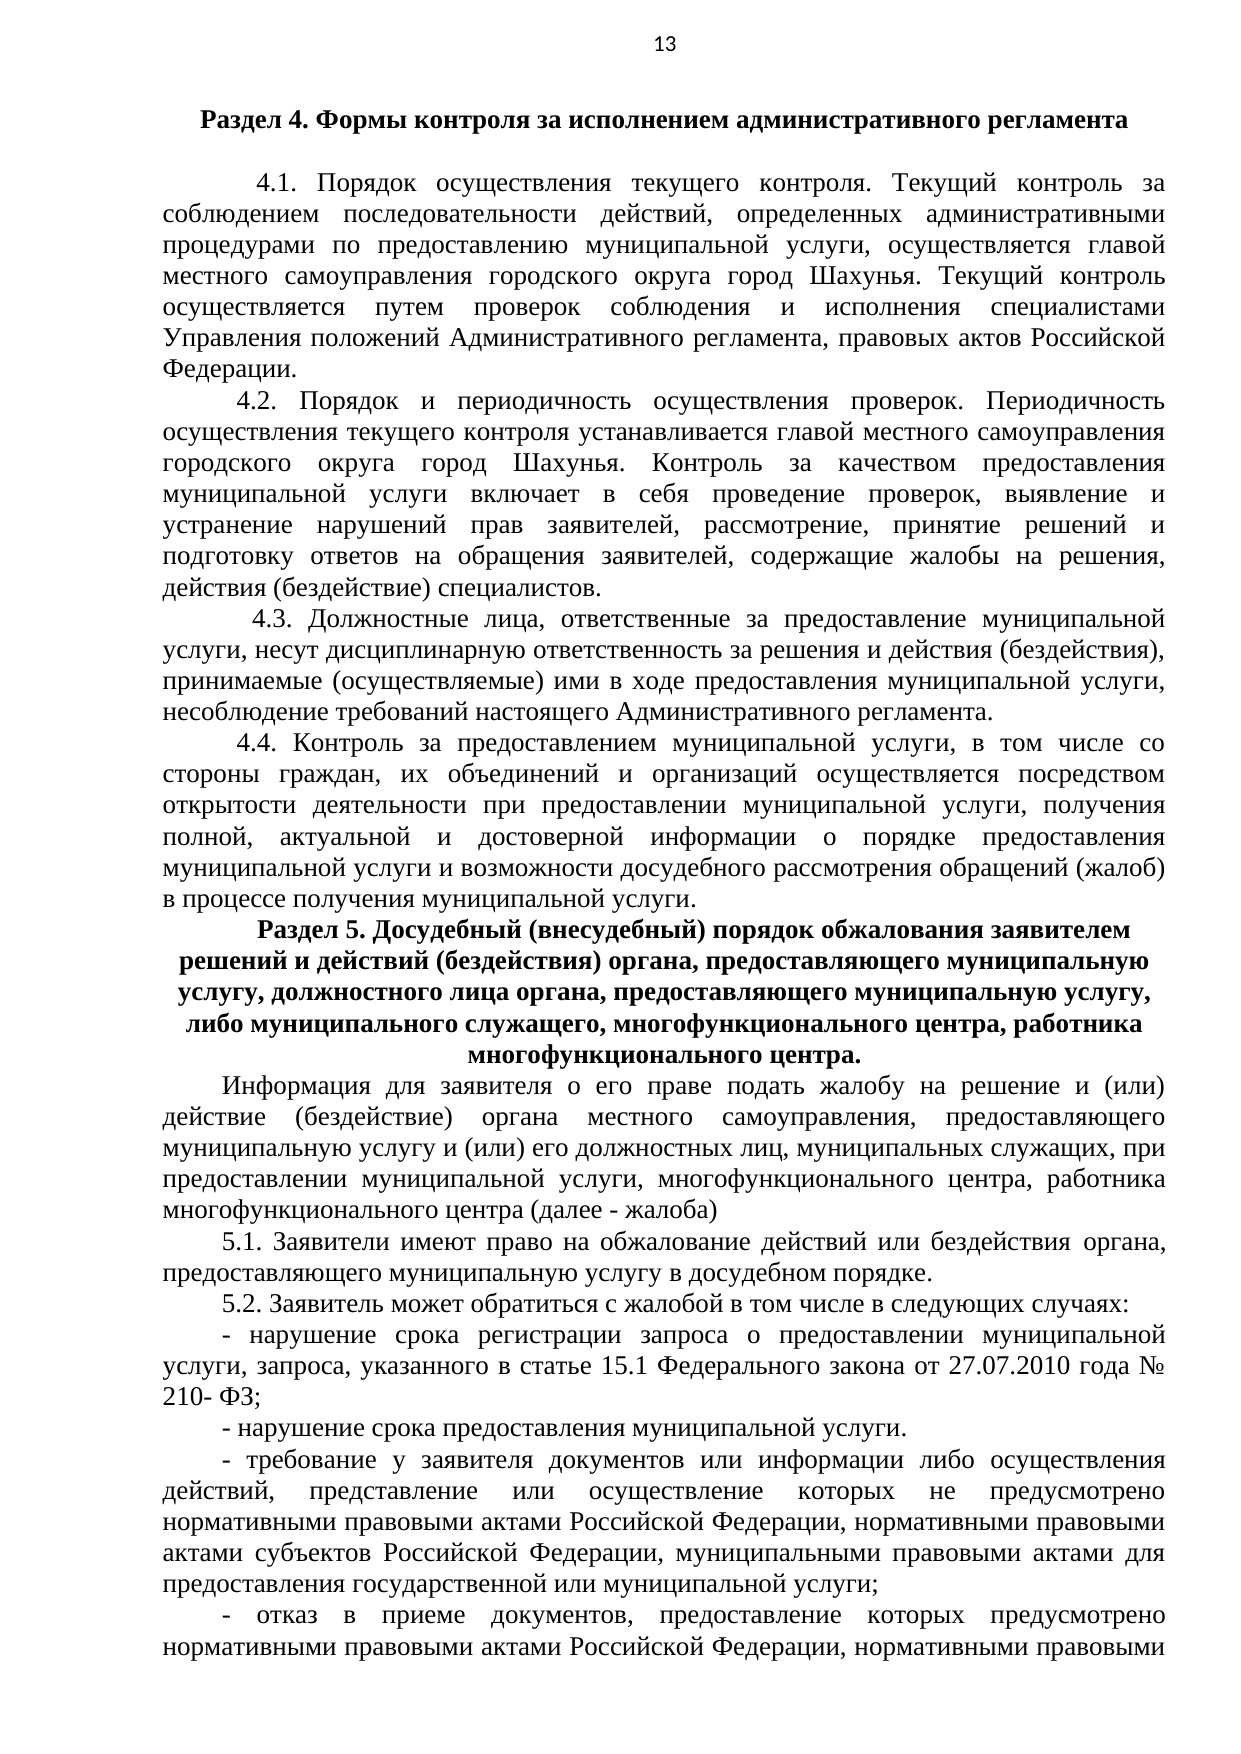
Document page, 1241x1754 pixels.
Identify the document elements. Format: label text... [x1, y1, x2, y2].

text - требование у заявителя документов или информации либо осуществления действий, представление или осуществление которых не предусмотрено нормативными правовыми актами Российской Федерации, нормативными правовыми актами субъектов Российской Федерации, муниципальными правовыми актами для предоставления государственной или муниципальной услуги; [162, 1443, 1167, 1598]
text Информация для заявителя о его праве подать жалобу на решение и (или) действие (бездействие) органа местного самоуправления, предоставляющего муниципальную услугу и (или) его должностных лиц, муниципальных служащих, при предоставлении муниципальной услуги, многофункционального центра, работника многофункционального центра (далее - жалоба) [162, 1069, 1167, 1225]
text 5.1. Заявители имеют право на обжалование действий или бездействия органа, предоставляющего муниципальную услугу в досудебном порядке. [162, 1225, 1167, 1287]
text 5.2. Заявитель может обратиться с жалобой в том числе в следующих случаях: [162, 1287, 1167, 1318]
text Раздел 5. Досудебный (внесудебный) порядок обжалования заявителем решений и действий (бездействия) органа, предоставляющего муниципальную услугу, должностного лица органа, предоставляющего муниципальную услугу, либо муниципального служащего, многофункционального центра, работника многофункционального центра. [162, 913, 1167, 1069]
text Раздел 4. Формы контроля за исполнением административного регламента [162, 103, 1167, 134]
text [162, 1598, 1167, 1661]
text 4.1. Порядок осуществления текущего контроля. Текущий контроль за соблюдением последовательности действий, определенных административными процедурами по предоставлению муниципальной услуги, осуществляется главой местного самоуправления городского округа город Шахунья. Текущий контроль осуществляется путем проверок соблюдения и исполнения специалистами Управления положений Административного регламента, правовых актов Российской Федерации. [162, 166, 1167, 384]
text 4.3. Должностные лица, ответственные за предоставление муниципальной услуги, несут дисциплинарную ответственность за решения и действия (бездействия), принимаемые (осуществляемые) ими в ходе предоставления муниципальной услуги, несоблюдение требований настоящего Административного регламента. [162, 602, 1167, 726]
text 4.4. Контроль за предоставлением муниципальной услуги, в том числе со стороны граждан, их объединений и организаций осуществляется посредством открытости деятельности при предоставлении муниципальной услуги, получения полной, актуальной и достоверной информации о порядке предоставления муниципальной услуги и возможности досудебного рассмотрения обращений (жалоб) в процессе получения муниципальной услуги. [162, 726, 1167, 913]
text - нарушение срока регистрации запроса о предоставлении муниципальной услуги, запроса, указанного в статье 15.1 Федерального закона от 27.07.2010 года № 210- ФЗ; [162, 1318, 1167, 1412]
text 4.2. Порядок и периодичность осуществления проверок. Периодичность осуществления текущего контроля устанавливается главой местного самоуправления городского округа город Шахунья. Контроль за качеством предоставления муниципальной услуги включает в себя проведение проверок, выявление и устранение нарушений прав заявителей, рассмотрение, принятие решений и подготовку ответов на обращения заявителей, содержащие жалобы на решения, действия (бездействие) специалистов. [162, 384, 1167, 602]
text - нарушение срока предоставления муниципальной услуги. [162, 1412, 1167, 1443]
